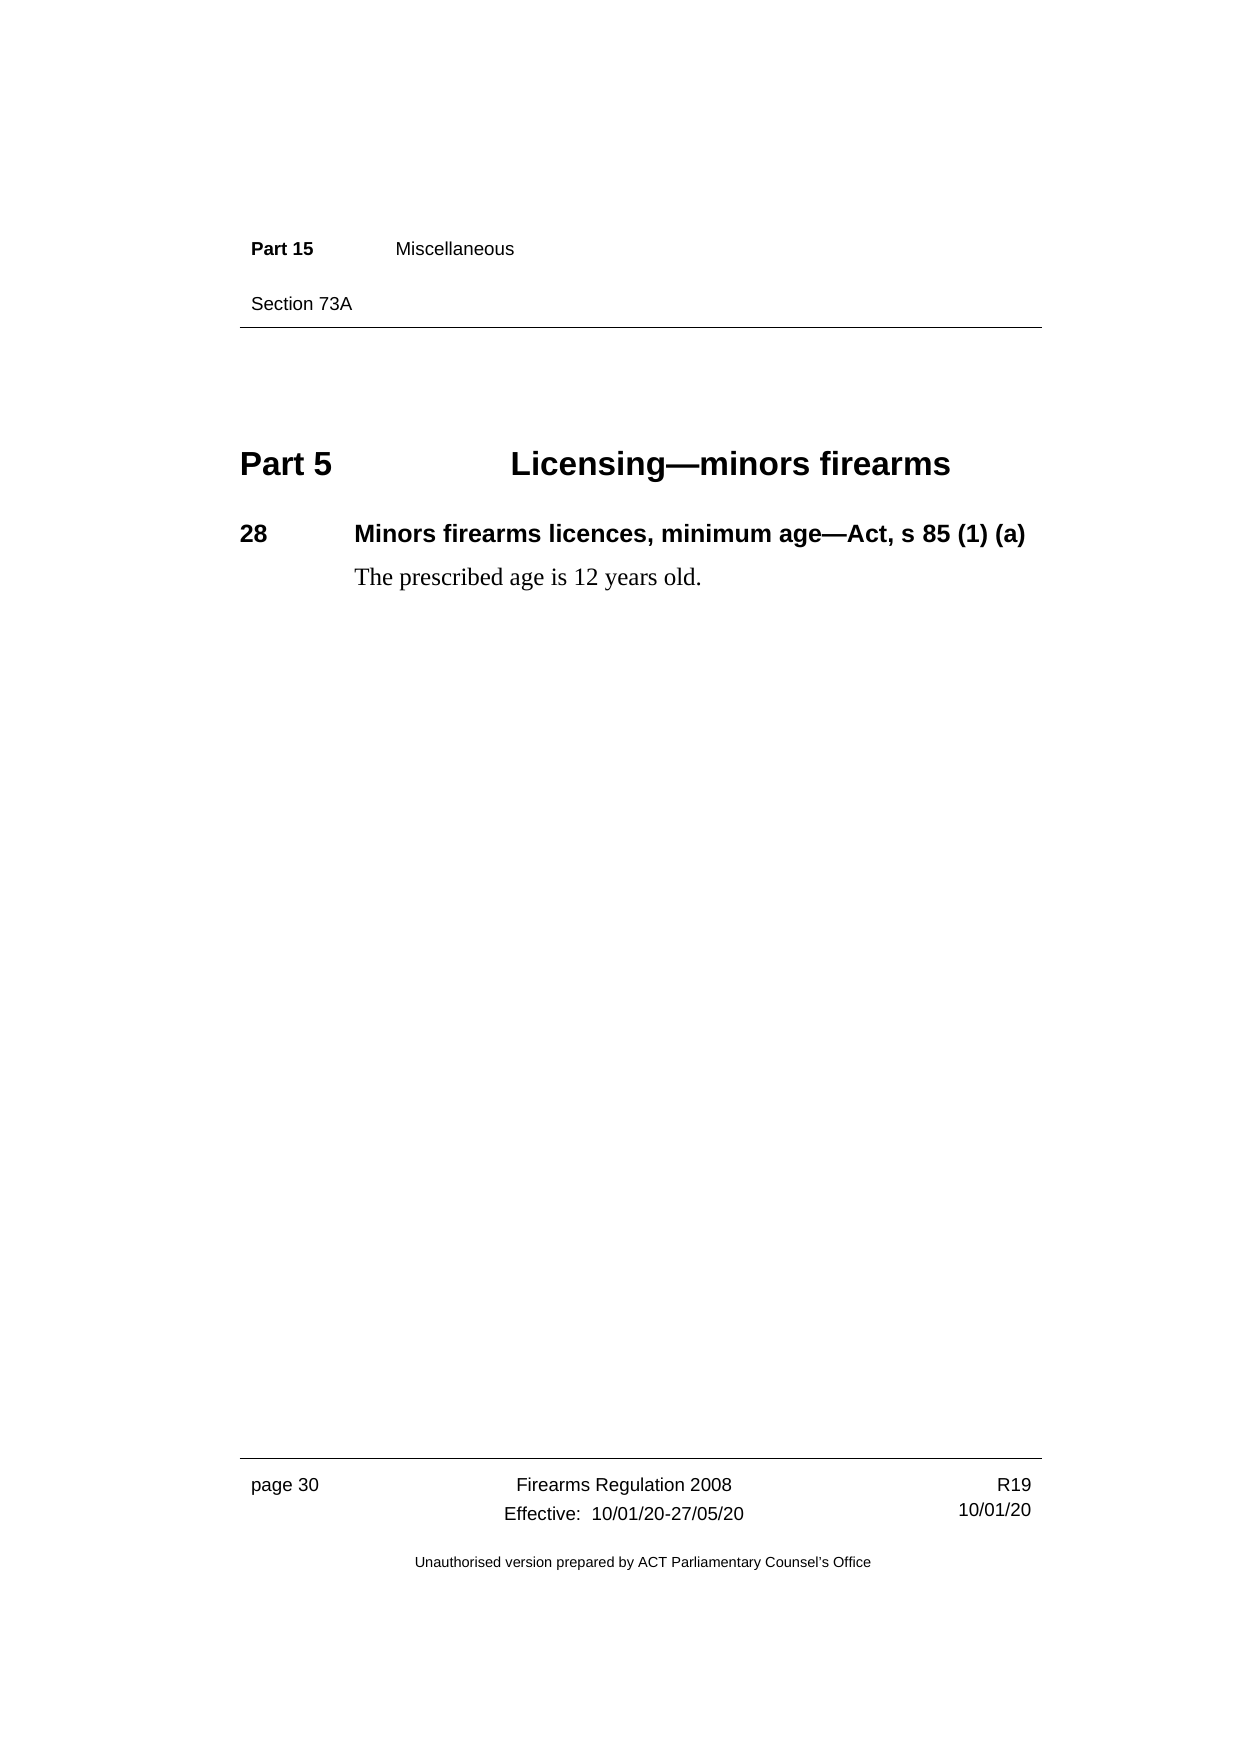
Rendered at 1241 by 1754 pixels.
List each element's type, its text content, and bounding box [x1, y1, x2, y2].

text 28 Minors firearms licences, minimum age—Act, s 85 (1) (a) [239, 519, 1042, 548]
text The prescribed age is 12 years old. [354, 562, 1042, 591]
text Part 5 Licensing—minors firearms [239, 444, 1042, 482]
